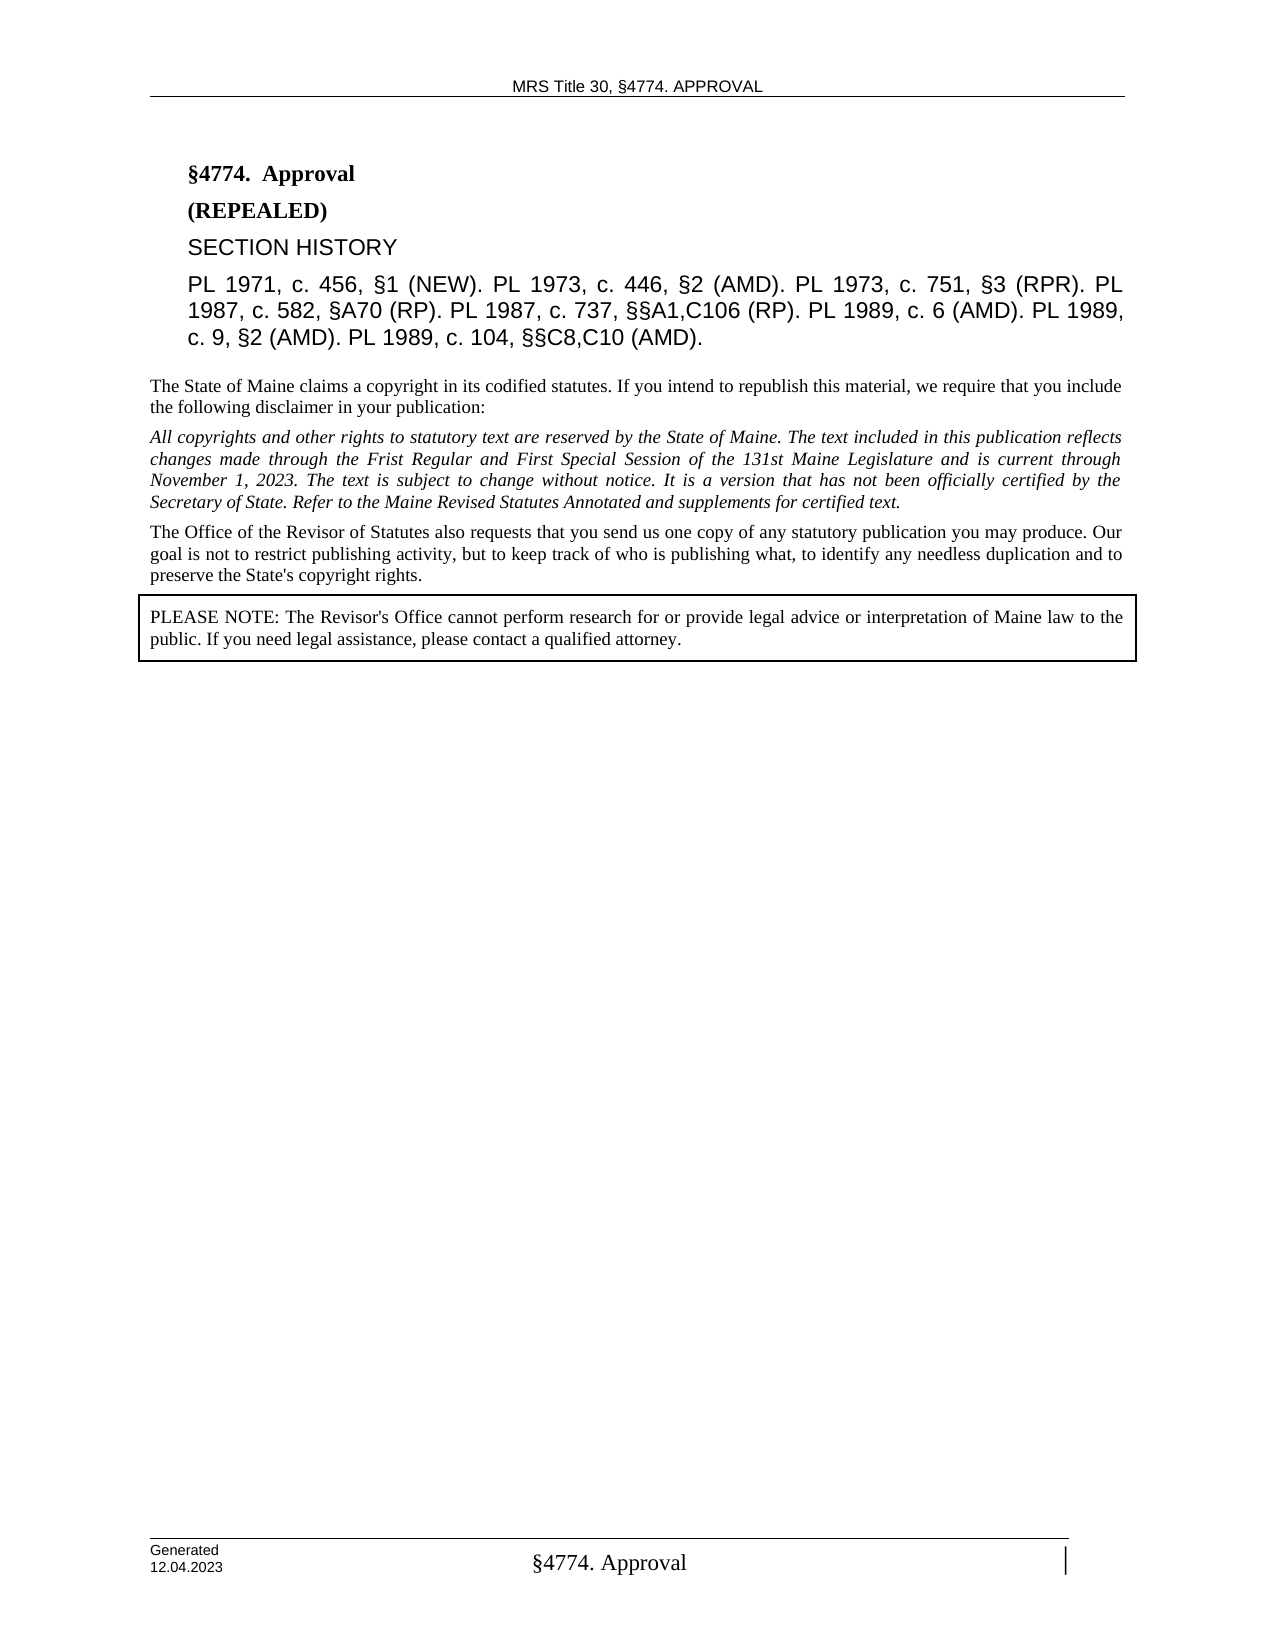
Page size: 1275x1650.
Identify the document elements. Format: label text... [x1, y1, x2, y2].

text The State of Maine claims a copyright in its codified statutes. If you intend to republish this material, we require that you include the following disclaimer in your publication: [150, 375, 1125, 418]
text All copyrights and other rights to statutory text are reserved by the State of Maine. The text included in this publication reflects changes made through the Frist Regular and First Special Session of the 131st Maine Legislature and is current through November 1, 2023 . The text is subject to change without notice. It is a version that has not been officially certified by the Secretary of State. Refer to the Maine Revised Statutes Annotated and supplements for certified text. [150, 426, 1125, 512]
text The Office of the Revisor of Statutes also requests that you send us one copy of any statutory publication you may produce. Our goal is not to restrict publishing activity, but to keep track of who is publishing what, to identify any needless duplication and to preserve the State's copyright rights. [150, 521, 1125, 586]
text (REPEALED) [187, 197, 1125, 223]
text §4774. Approval [187, 160, 1125, 187]
text PL 1971, c. 456, §1 (NEW). PL 1973, c. 446, §2 (AMD). PL 1973, c. 751, §3 (RPR). PL 1987, c. 582, §A70 (RP). PL 1987, c. 737, §§A1,C106 (RP). PL 1989, c. 6 (AMD). PL 1989, c. 9, §2 (AMD). PL 1989, c. 104, §§C8,C10 (AMD). [187, 271, 1125, 350]
text PLEASE NOTE: The Revisor's Office cannot perform research for or provide legal advice or interpretation of Maine law to the public. If you need legal assistance, please contact a qualified attorney. [140, 596, 1135, 660]
text SECTION HISTORY [187, 234, 1125, 260]
